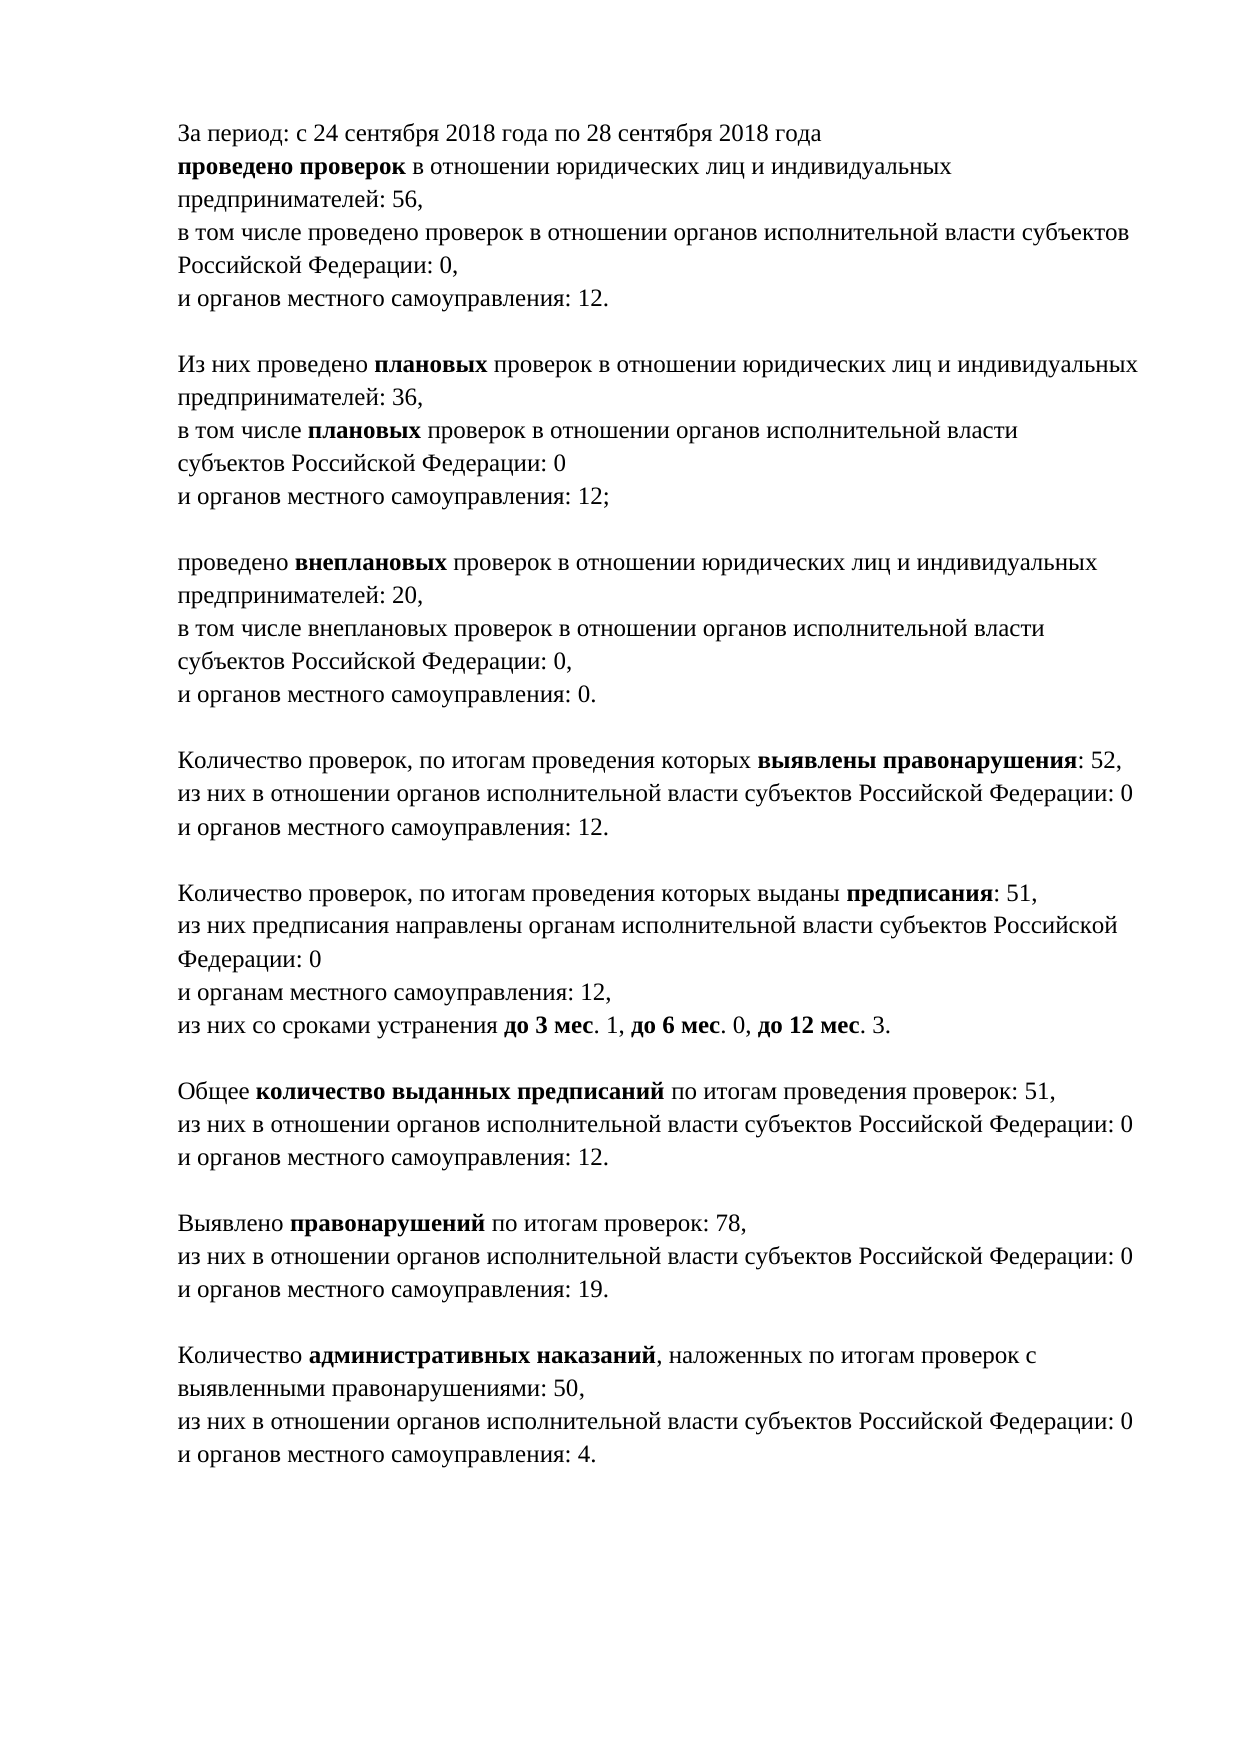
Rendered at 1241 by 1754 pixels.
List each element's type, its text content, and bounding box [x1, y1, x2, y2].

text из них со сроками устранения до 3 мес. 1, до 6 мес. 0, до 12 мес. 3. [177, 1010, 1152, 1038]
text и органов местного самоуправления: 12. [177, 283, 1152, 312]
text и органов местного самоуправления: 12. [177, 812, 1152, 840]
text из них в отношении органов исполнительной власти субъектов Российской Федерации: 0 [177, 1406, 1152, 1435]
text За период: с 24 сентября 2018 года по 28 сентября 2018 года [177, 118, 1152, 147]
text Количество административных наказаний, наложенных по итогам проверок с выявленными правонарушениями: 50, [177, 1340, 1152, 1402]
text из них в отношении органов исполнительной власти субъектов Российской Федерации: 0 [177, 1109, 1152, 1137]
text проведено проверок в отношении юридических лиц и индивидуальных [177, 151, 1152, 180]
text субъектов Российской Федерации: 0 [177, 448, 1152, 477]
text Количество проверок, по итогам проведения которых выданы предписания: 51, [177, 878, 1152, 906]
text и органов местного самоуправления: 12. [177, 1142, 1152, 1171]
text в том числе внеплановых проверок в отношении органов исполнительной власти субъектов Российской Федерации: 0, [177, 613, 1152, 675]
text и органам местного самоуправления: 12, [177, 977, 1152, 1005]
text Из них проведено плановых проверок в отношении юридических лиц и индивидуальных предпринимателей: 36, [177, 349, 1152, 411]
text из них в отношении органов исполнительной власти субъектов Российской Федерации: 0 [177, 1241, 1152, 1269]
text и органов местного самоуправления: 4. [177, 1439, 1152, 1468]
text Общее количество выданных предписаний по итогам проведения проверок: 51, [177, 1076, 1152, 1104]
text из них в отношении органов исполнительной власти субъектов Российской Федерации: 0 [177, 778, 1152, 807]
text Выявлено правонарушений по итогам проверок: 78, [177, 1208, 1152, 1237]
text в том числе плановых проверок в отношении органов исполнительной власти [177, 415, 1152, 444]
text и органов местного самоуправления: 19. [177, 1274, 1152, 1303]
text проведено внеплановых проверок в отношении юридических лиц и индивидуальных предпринимателей: 20, [177, 547, 1152, 609]
text предпринимателей: 56, [177, 184, 1152, 213]
text Количество проверок, по итогам проведения которых выявлены правонарушения: 52, [177, 746, 1152, 774]
text и органов местного самоуправления: 0. [177, 679, 1152, 708]
text и органов местного самоуправления: 12; [177, 481, 1152, 510]
text из них предписания направлены органам исполнительной власти субъектов Российской Федерации: 0 [177, 911, 1152, 972]
text в том числе проведено проверок в отношении органов исполнительной власти субъектов Российской Федерации: 0, [177, 217, 1152, 279]
